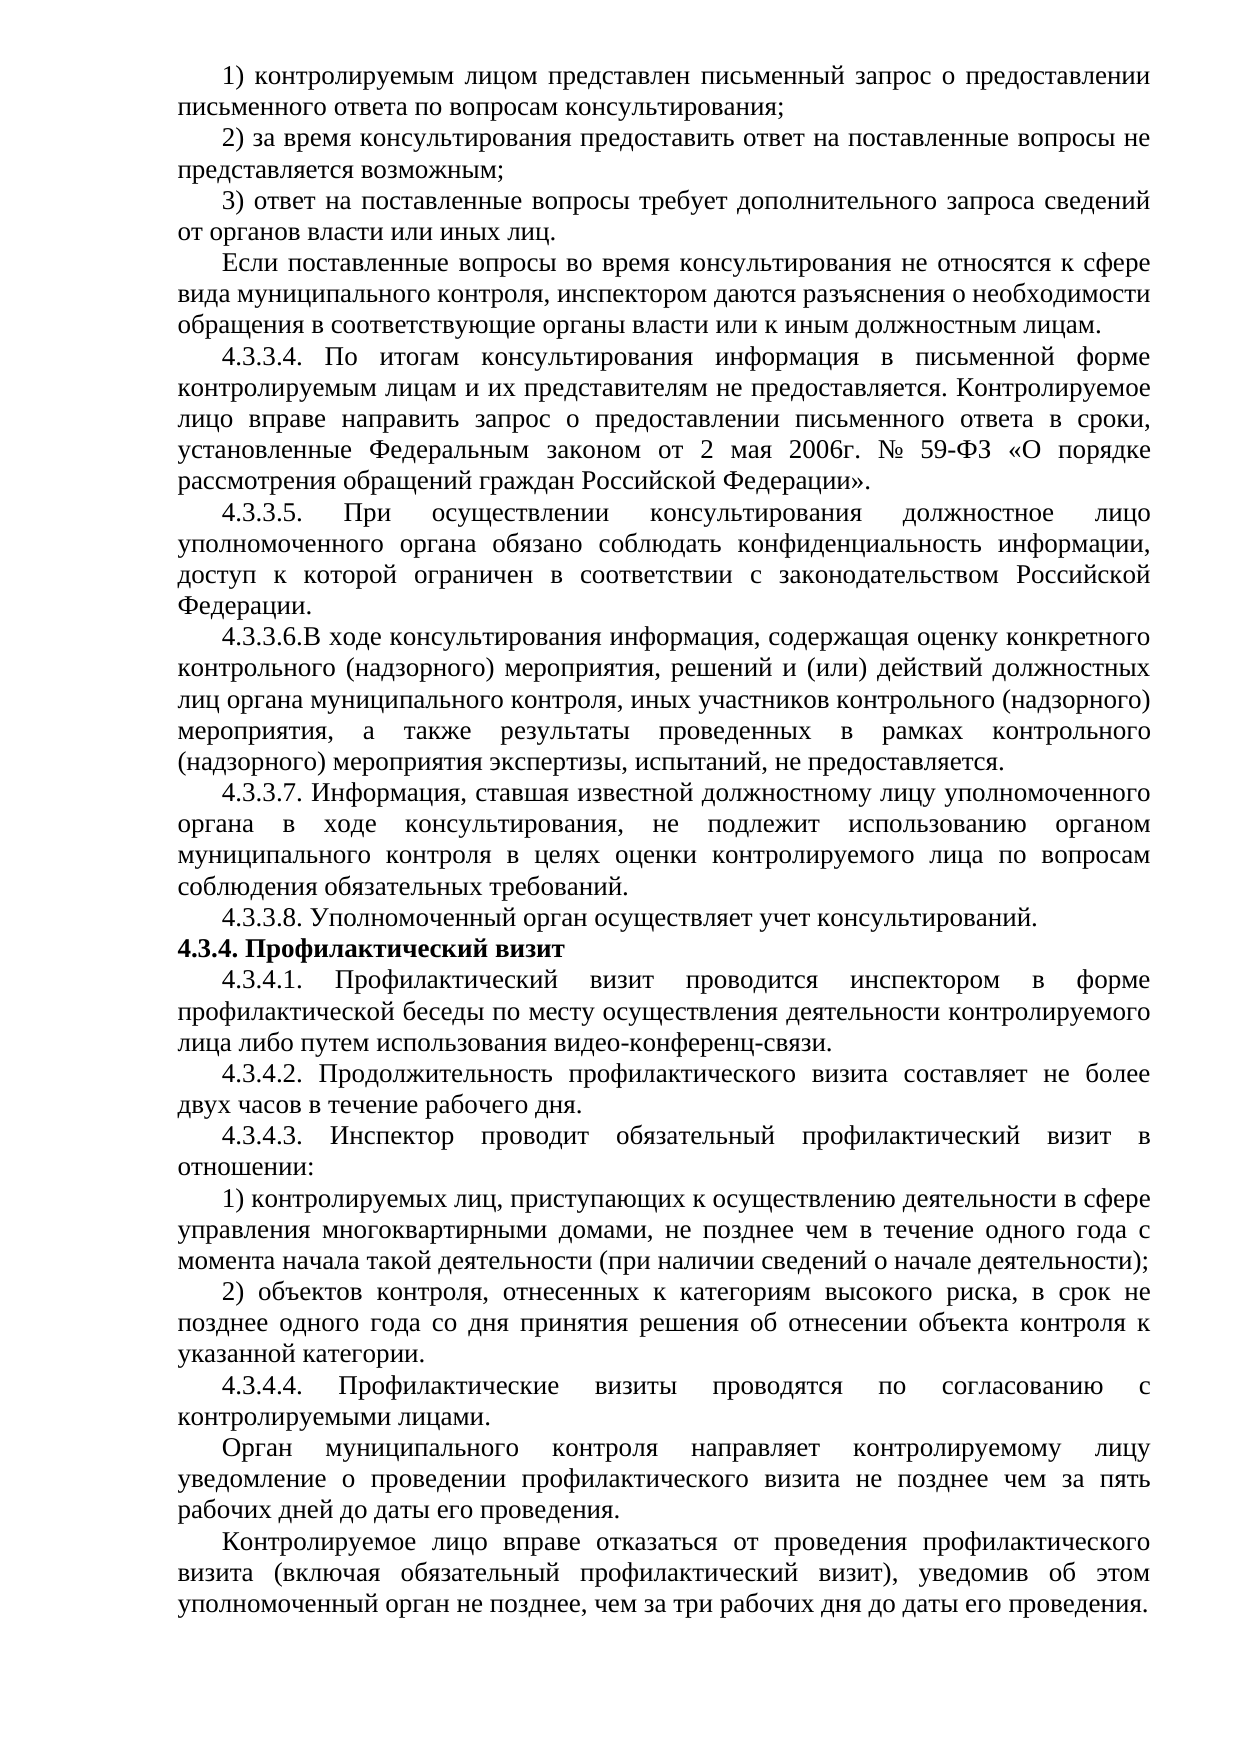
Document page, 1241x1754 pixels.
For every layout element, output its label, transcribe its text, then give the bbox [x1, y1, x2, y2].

text 4.3.3.5. При осуществлении консультирования должностное лицо уполномоченного органа обязано соблюдать конфиденциальность информации, доступ к которой ограничен в соответствии с законодательством Российской Федерации. [177, 496, 1152, 620]
text 4.3.4. Профилактический визит [177, 932, 1152, 963]
text 4.3.4.1. Профилактический визит проводится инспектором в форме профилактической беседы по месту осуществления деятельности контролируемого лица либо путем использования видео-конференц-связи. [177, 963, 1152, 1057]
text 4.3.3.7. Информация, ставшая известной должностному лицу уполномоченного органа в ходе консультирования, не подлежит использованию органом муниципального контроля в целях оценки контролируемого лица по вопросам соблюдения обязательных требований. [177, 776, 1152, 901]
text 4.3.4.4. Профилактические визиты проводятся по согласованию с контролируемыми лицами. [177, 1369, 1152, 1431]
text Если поставленные вопросы во время консультирования не относятся к сфере вида муниципального контроля, инспектором даются разъяснения о необходимости обращения в соответствующие органы власти или к иным должностным лицам. [177, 246, 1152, 340]
text 4.3.3.4. По итогам консультирования информация в письменной форме контролируемым лицам и их представителям не предоставляется. Контролируемое лицо вправе направить запрос о предоставлении письменного ответа в сроки, установленные Федеральным законом от 2 мая 2006г. № 59-ФЗ «О порядке рассмотрения обращений граждан Российской Федерации». [177, 340, 1152, 496]
text Орган муниципального контроля направляет контролируемому лицу уведомление о проведении профилактического визита не позднее чем за пять рабочих дней до даты его проведения. [177, 1431, 1152, 1525]
text 4.3.3.8. Уполномоченный орган осуществляет учет консультирований. [177, 901, 1152, 932]
text 4.3.3.6.В ходе консультирования информация, содержащая оценку конкретного контрольного (надзорного) мероприятия, решений и (или) действий должностных лиц органа муниципального контроля, иных участников контрольного (надзорного) мероприятия, а также результаты проведенных в рамках контрольного (надзорного) мероприятия экспертизы, испытаний, не предоставляется. [177, 620, 1152, 776]
text 4.3.4.2. Продолжительность профилактического визита составляет не более двух часов в течение рабочего дня. [177, 1057, 1152, 1119]
text 1) контролируемых лиц, приступающих к осуществлению деятельности в сфере управления многоквартирными домами, не позднее чем в течение одного года с момента начала такой деятельности (при наличии сведений о начале деятельности); [177, 1182, 1152, 1275]
text 3) ответ на поставленные вопросы требует дополнительного запроса сведений от органов власти или иных лиц. [177, 184, 1152, 246]
text 1) контролируемым лицом представлен письменный запрос о предоставлении письменного ответа по вопросам консультирования; [177, 59, 1152, 121]
text 2) объектов контроля, отнесенных к категориям высокого риска, в срок не позднее одного года со дня принятия решения об отнесении объекта контроля к указанной категории. [177, 1275, 1152, 1369]
text 4.3.4.3. Инспектор проводит обязательный профилактический визит в отношении: [177, 1119, 1152, 1182]
text 2) за время консультирования предоставить ответ на поставленные вопросы не представляется возможным; [177, 122, 1152, 184]
text Контролируемое лицо вправе отказаться от проведения профилактического визита (включая обязательный профилактический визит), уведомив об этом уполномоченный орган не позднее, чем за три рабочих дня до даты его проведения. [177, 1525, 1152, 1618]
